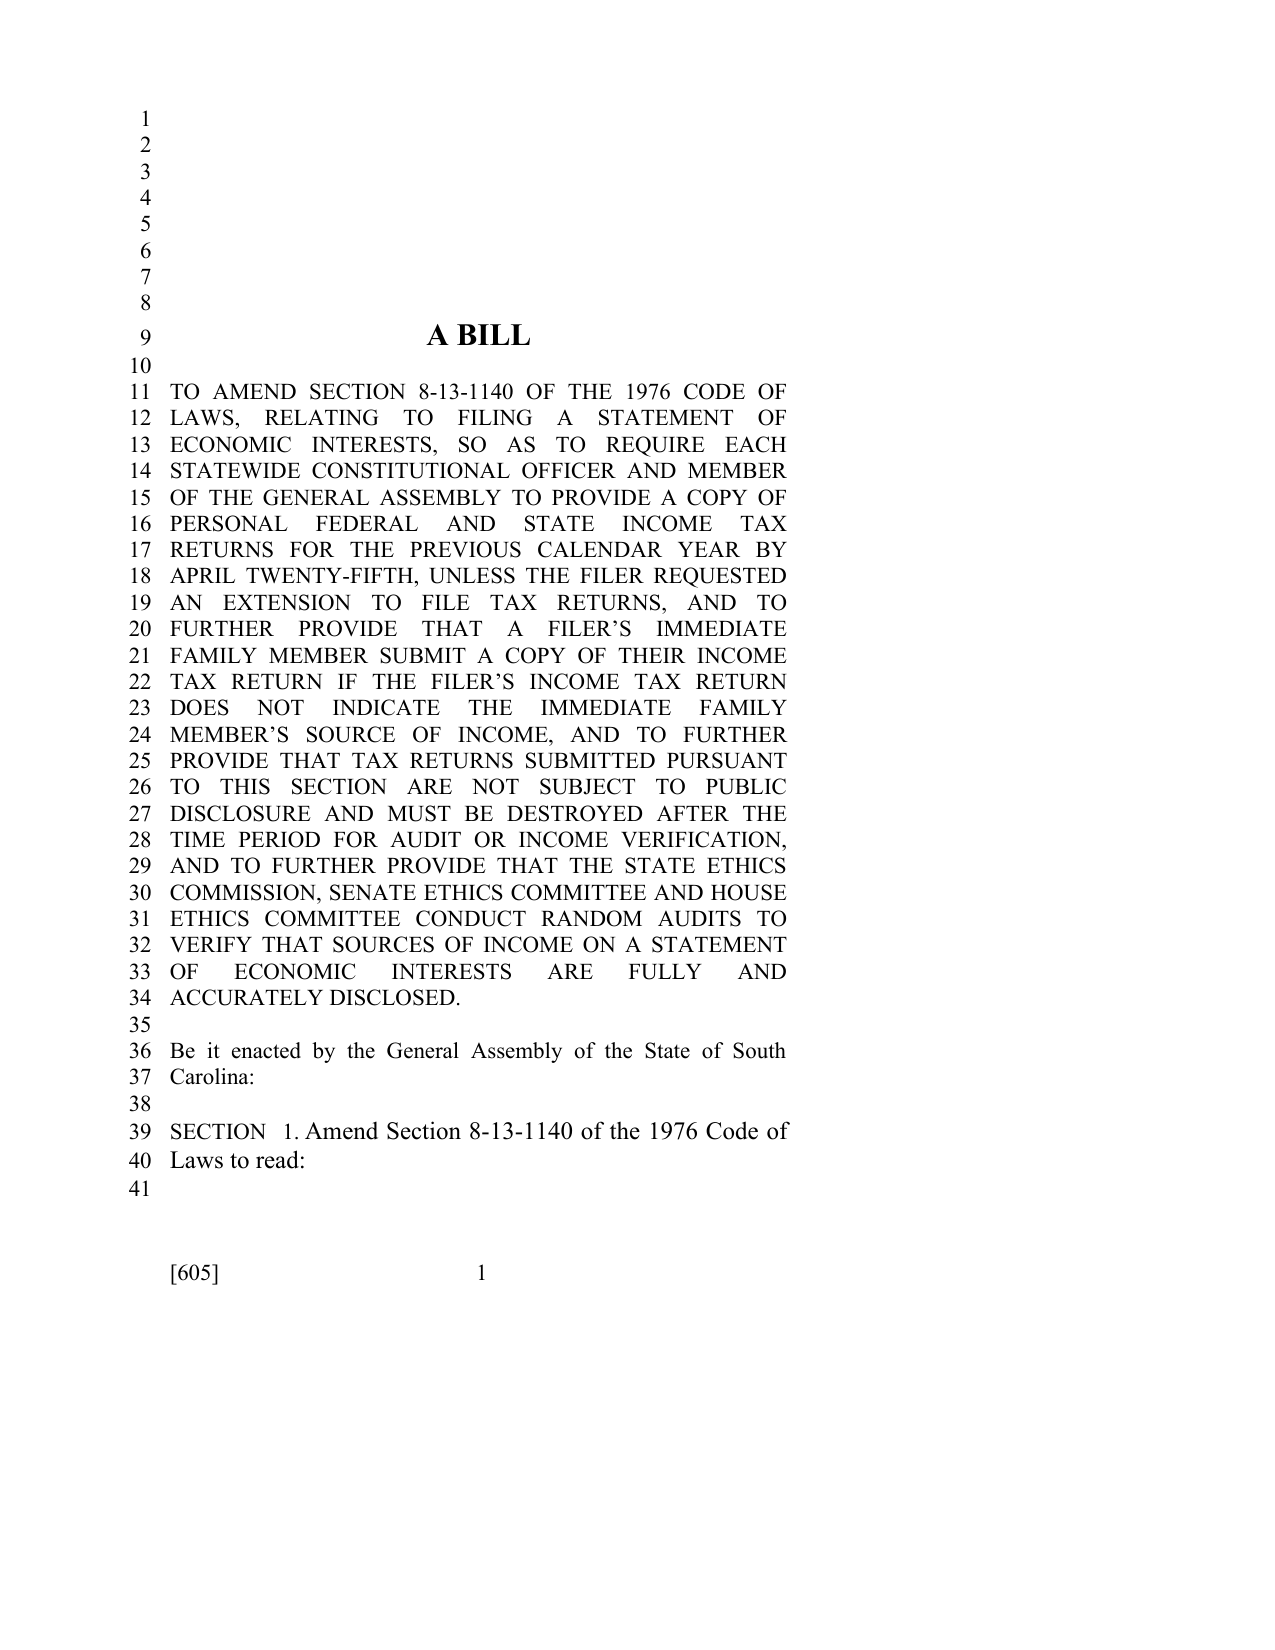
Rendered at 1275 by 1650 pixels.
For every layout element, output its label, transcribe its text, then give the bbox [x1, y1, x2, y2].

text Be it enacted by the General Assembly of the State of South Carolina: [169, 1037, 787, 1090]
text A BILL [169, 316, 787, 352]
text TO AMEND SECTION 8-13-1140 OF THE 1976 CODE OF LAWS, RELATING TO FILING A STATEMENT OF ECONOMIC INTERESTS, SO AS TO REQUIRE EACH STATEWIDE CONSTITUTIONAL OFFICER AND MEMBER OF THE GENERAL ASSEMBLY TO PROVIDE A COPY OF PERSONAL FEDERAL AND STATE INCOME TAX RETURNS FOR THE PREVIOUS CALENDAR YEAR BY APRIL TWENTY-FIFTH, UNLESS THE FILER REQUESTED AN EXTENSION TO FILE TAX RETURNS, AND TO FURTHER PROVIDE THAT A FILER’S IMMEDIATE FAMILY MEMBER SUBMIT A COPY OF THEIR INCOME TAX RETURN IF THE FILER’S INCOME TAX RETURN DOES NOT INDICATE THE IMMEDIATE FAMILY MEMBER’S SOURCE OF INCOME, AND TO FURTHER PROVIDE THAT TAX RETURNS SUBMITTED PURSUANT TO THIS SECTION ARE NOT SUBJECT TO PUBLIC DISCLOSURE AND MUST BE DESTROYED AFTER THE TIME PERIOD FOR AUDIT OR INCOME VERIFICATION, AND TO FURTHER PROVIDE THAT THE STATE ETHICS COMMISSION, SENATE ETHICS COMMITTEE AND HOUSE ETHICS COMMITTEE CONDUCT RANDOM AUDITS TO VERIFY THAT SOURCES OF INCOME ON A STATEMENT OF ECONOMIC INTERESTS ARE FULLY AND ACCURATELY DISCLOSED. [169, 378, 787, 1011]
text SECTION 1. Amend Section 8-13-1140 of the 1976 Code of Laws to read: [169, 1116, 787, 1173]
